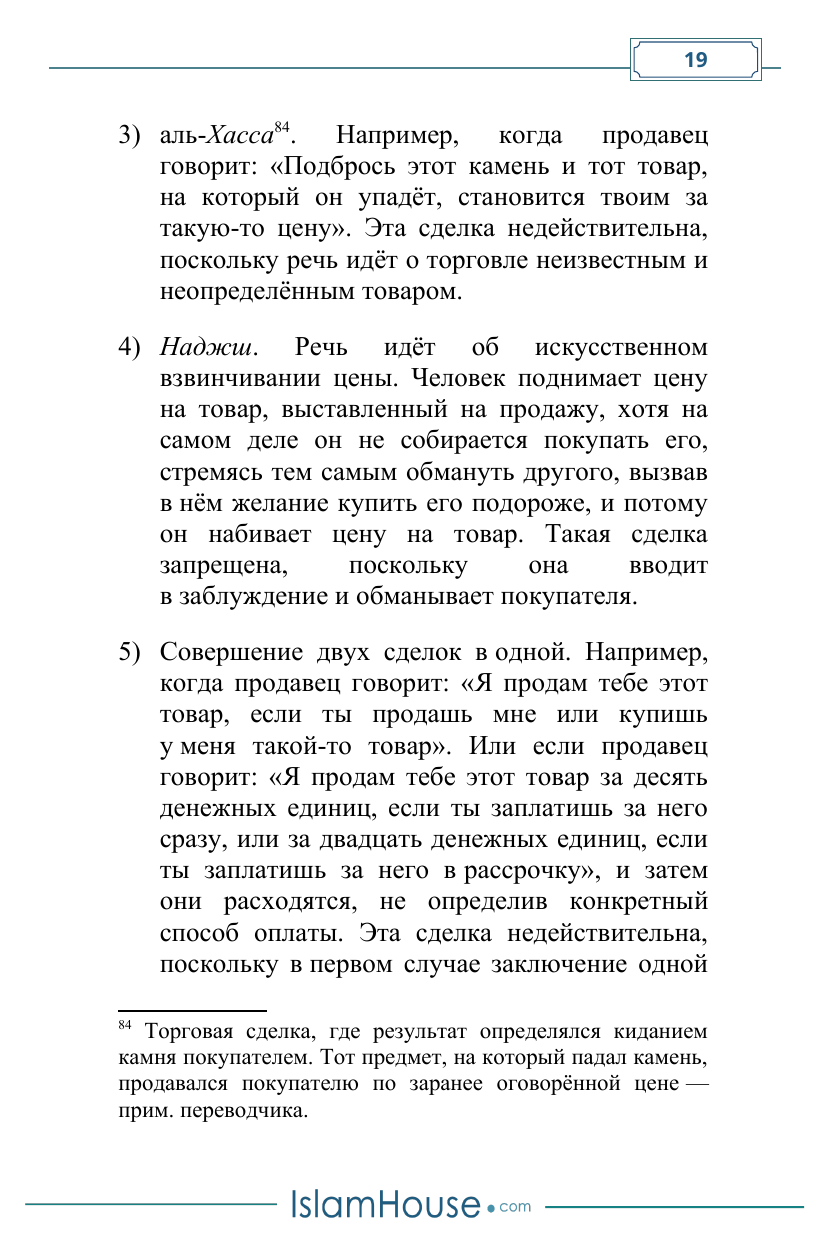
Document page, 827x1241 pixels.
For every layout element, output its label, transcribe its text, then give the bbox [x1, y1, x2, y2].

list 4) Наджш. Речь идёт об искусственном взвинчивании цены. Человек поднимает цену на товар, выставленный на продажу, хотя на самом деле он не собирается покупать его, стремясь тем самым обмануть другого, вызвав в нём желание купить его подороже, и потому он набивает цену на товар. Такая сделка запрещена, поскольку она вводит в заблуждение и обманывает покупателя. [118, 330, 709, 610]
picture [18, 1183, 277, 1221]
picture [284, 1184, 805, 1225]
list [118, 635, 709, 978]
list 3) аль-Хасса. Например, когда продавец говорит: «Подбрось этот камень и тот товар, на который он упадёт, становится твоим за такую-то цену». Эта сделка недействительна, поскольку речь идёт о торговле неизвестным и неопределённым товаром. [118, 118, 709, 305]
